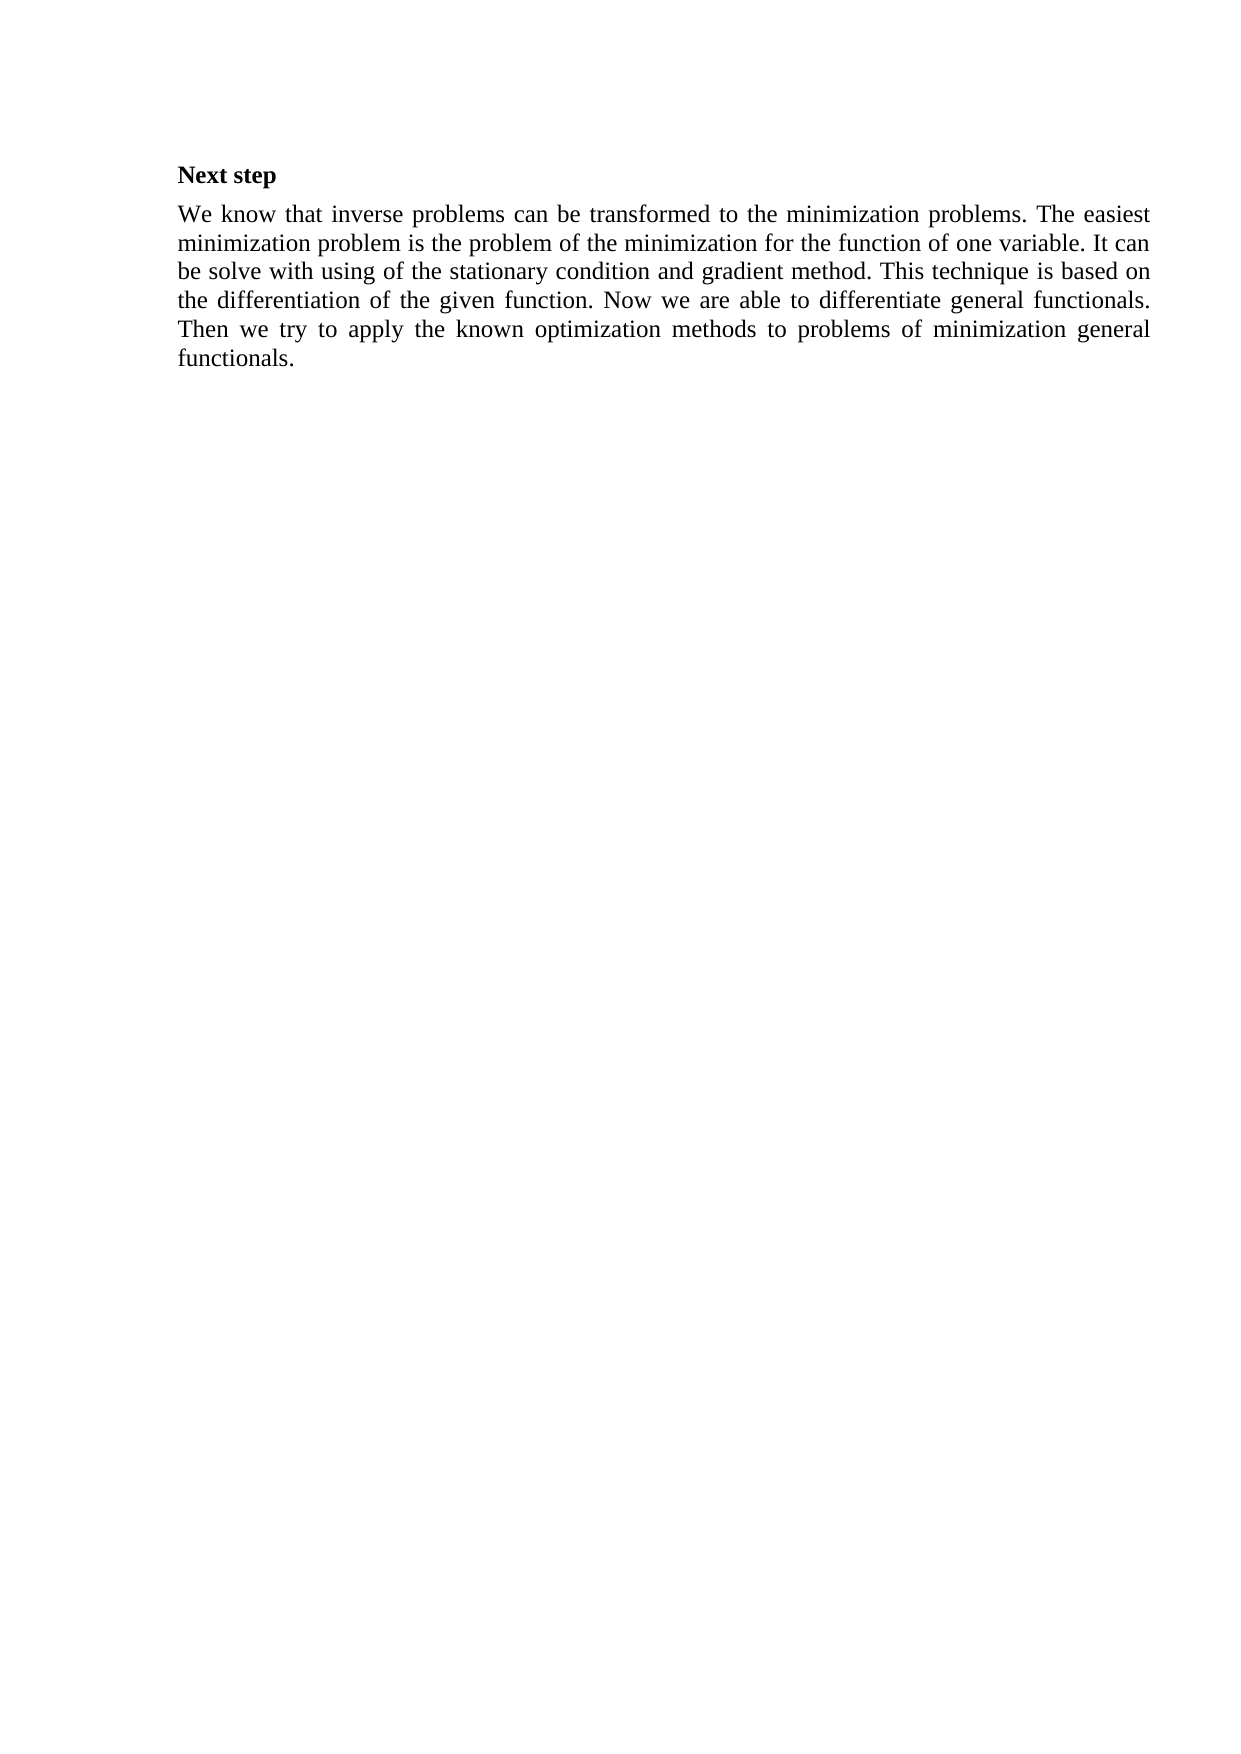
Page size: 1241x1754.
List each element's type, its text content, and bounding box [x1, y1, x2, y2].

subtitle Next step [177, 160, 1152, 188]
text We know that inverse problems can be transformed to the minimization problems. The easiest minimization problem is the problem of the minimization for the function of one variable. It can be solve with using of the stationary condition and gradient method. This technique is based on the differentiation of the given function. Now we are able to differentiate general functionals. Then we try to apply the known optimization methods to problems of minimization general functionals. [177, 199, 1152, 371]
